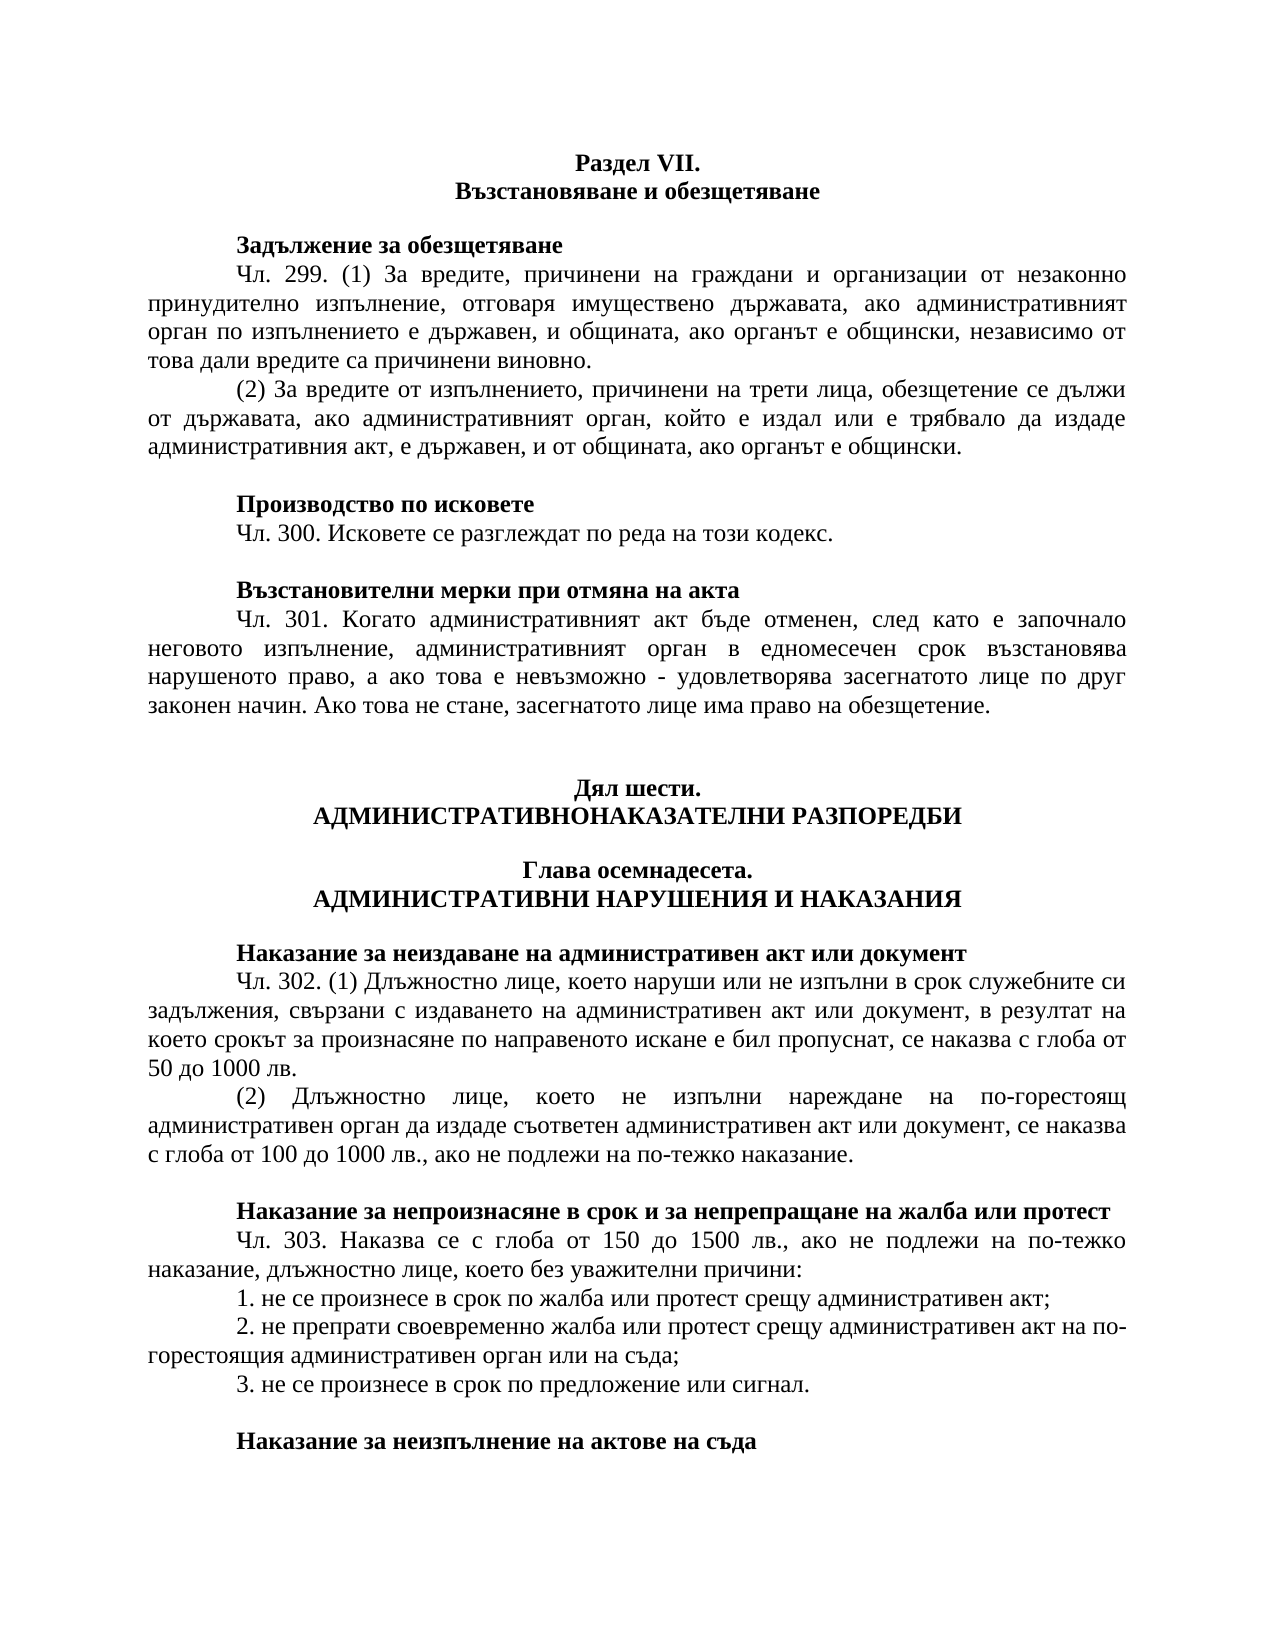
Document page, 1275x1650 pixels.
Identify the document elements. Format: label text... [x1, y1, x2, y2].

text (2) За вредите от изпълнението, причинени на трети лица, обезщетение се дължи от държавата, ако административният орган, който е издал или е трябвало да издаде административния акт, е държавен, и от общината, ако органът е общински. [148, 374, 1127, 460]
text Наказание за неиздаване на административен акт или документ [148, 938, 1127, 966]
text Чл. 303. Наказва се с глоба от 150 до 1500 лв., ако не подлежи на по-тежко наказание, длъжностно лице, което без уважителни причини: [148, 1225, 1127, 1283]
text Производство по исковете [148, 489, 1127, 518]
text Наказание за неизпълнение на актове на съда [148, 1426, 1127, 1455]
text Чл. 301. Когато административният акт бъде отменен, след като е започнало неговото изпълнение, административният орган в едномесечен срок възстановява нарушеното право, а ако това е невъзможно - удовлетворява засегнатото лице по друг законен начин. Ако това не стане, засегнатото лице има право на обезщетение. [148, 604, 1127, 719]
text Чл. 302. (1) Длъжностно лице, което наруши или не изпълни в срок служебните си задължения, свързани с издаването на административен акт или документ, в резултат на което срокът за произнасяне по направеното искане е бил пропуснат, се наказва с глоба от 50 до 1000 лв. [148, 966, 1127, 1081]
text 1. не се произнесе в срок по жалба или протест срещу административен акт; [148, 1283, 1127, 1311]
text 3. не се произнесе в срок по предложение или сигнал. [148, 1369, 1127, 1398]
text Дял шести. АДМИНИСТРАТИВНОНАКАЗАТЕЛНИ РАЗПОРЕДБИ [148, 773, 1127, 830]
text Чл. 300. Исковете се разглеждат по реда на този кодекс. [148, 518, 1127, 546]
text Глава осемнадесета. АДМИНИСТРАТИВНИ НАРУШЕНИЯ И НАКАЗАНИЯ [148, 855, 1127, 913]
text Раздел VII. Възстановяване и обезщетяване [148, 148, 1127, 205]
text (2) Длъжностно лице, което не изпълни нареждане на по-горестоящ административен орган да издаде съответен административен акт или документ, се наказва с глоба от 100 до 1000 лв., ако не подлежи на по-тежко наказание. [148, 1081, 1127, 1168]
text Наказание за непроизнасяне в срок и за непрепращане на жалба или протест [148, 1196, 1127, 1225]
text Задължение за обезщетяване [148, 230, 1127, 259]
text Възстановителни мерки при отмяна на акта [148, 575, 1127, 604]
text 2. не препрати своевременно жалба или протест срещу административен акт на по-горестоящия административен орган или на съда; [148, 1311, 1127, 1369]
text Чл. 299. (1) За вредите, причинени на граждани и организации от незаконно принудително изпълнение, отговаря имуществено държавата, ако административният орган по изпълнението е държавен, и общината, ако органът е общински, независимо от това дали вредите са причинени виновно. [148, 259, 1127, 374]
